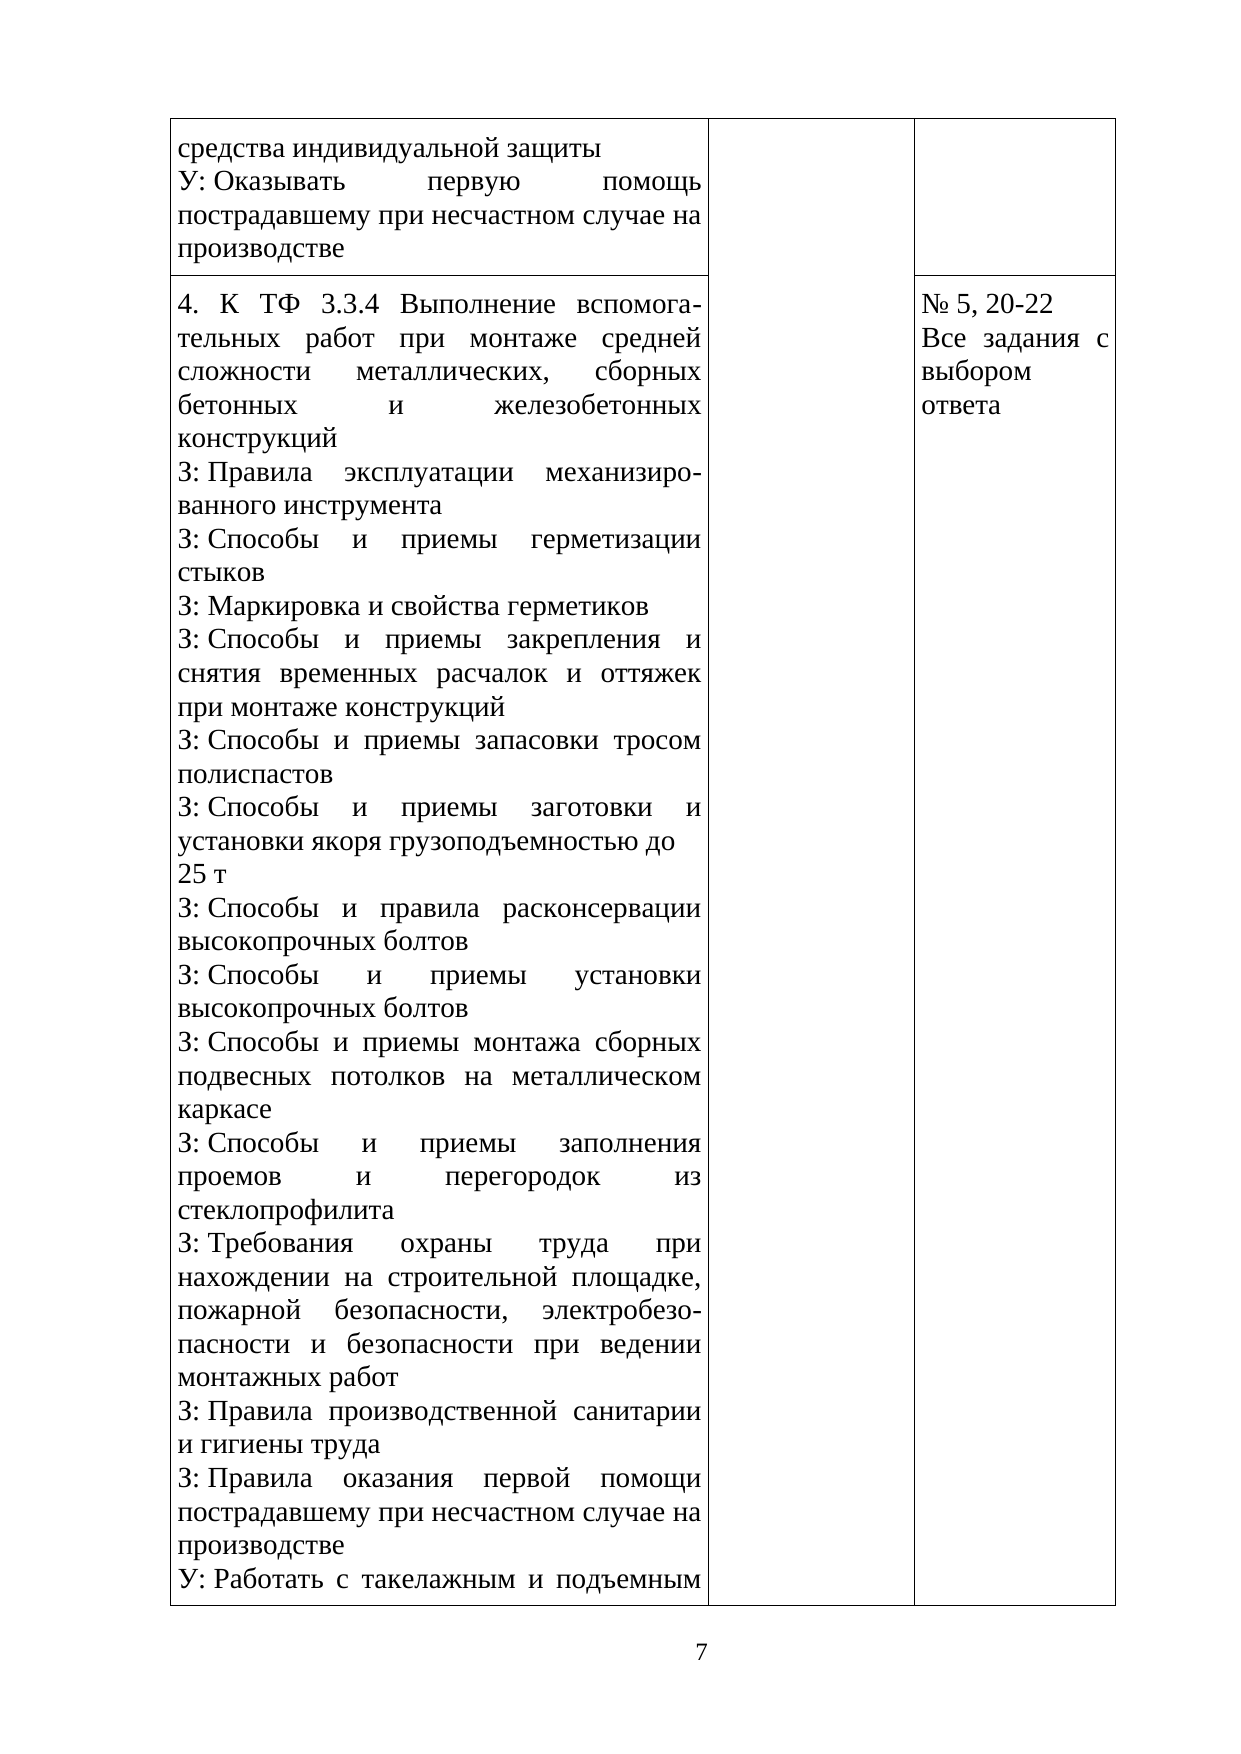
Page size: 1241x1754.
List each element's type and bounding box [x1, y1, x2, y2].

table_cell [915, 276, 1115, 1605]
table_cell [171, 276, 708, 1605]
table_cell [915, 119, 1115, 274]
table_cell [171, 119, 708, 274]
